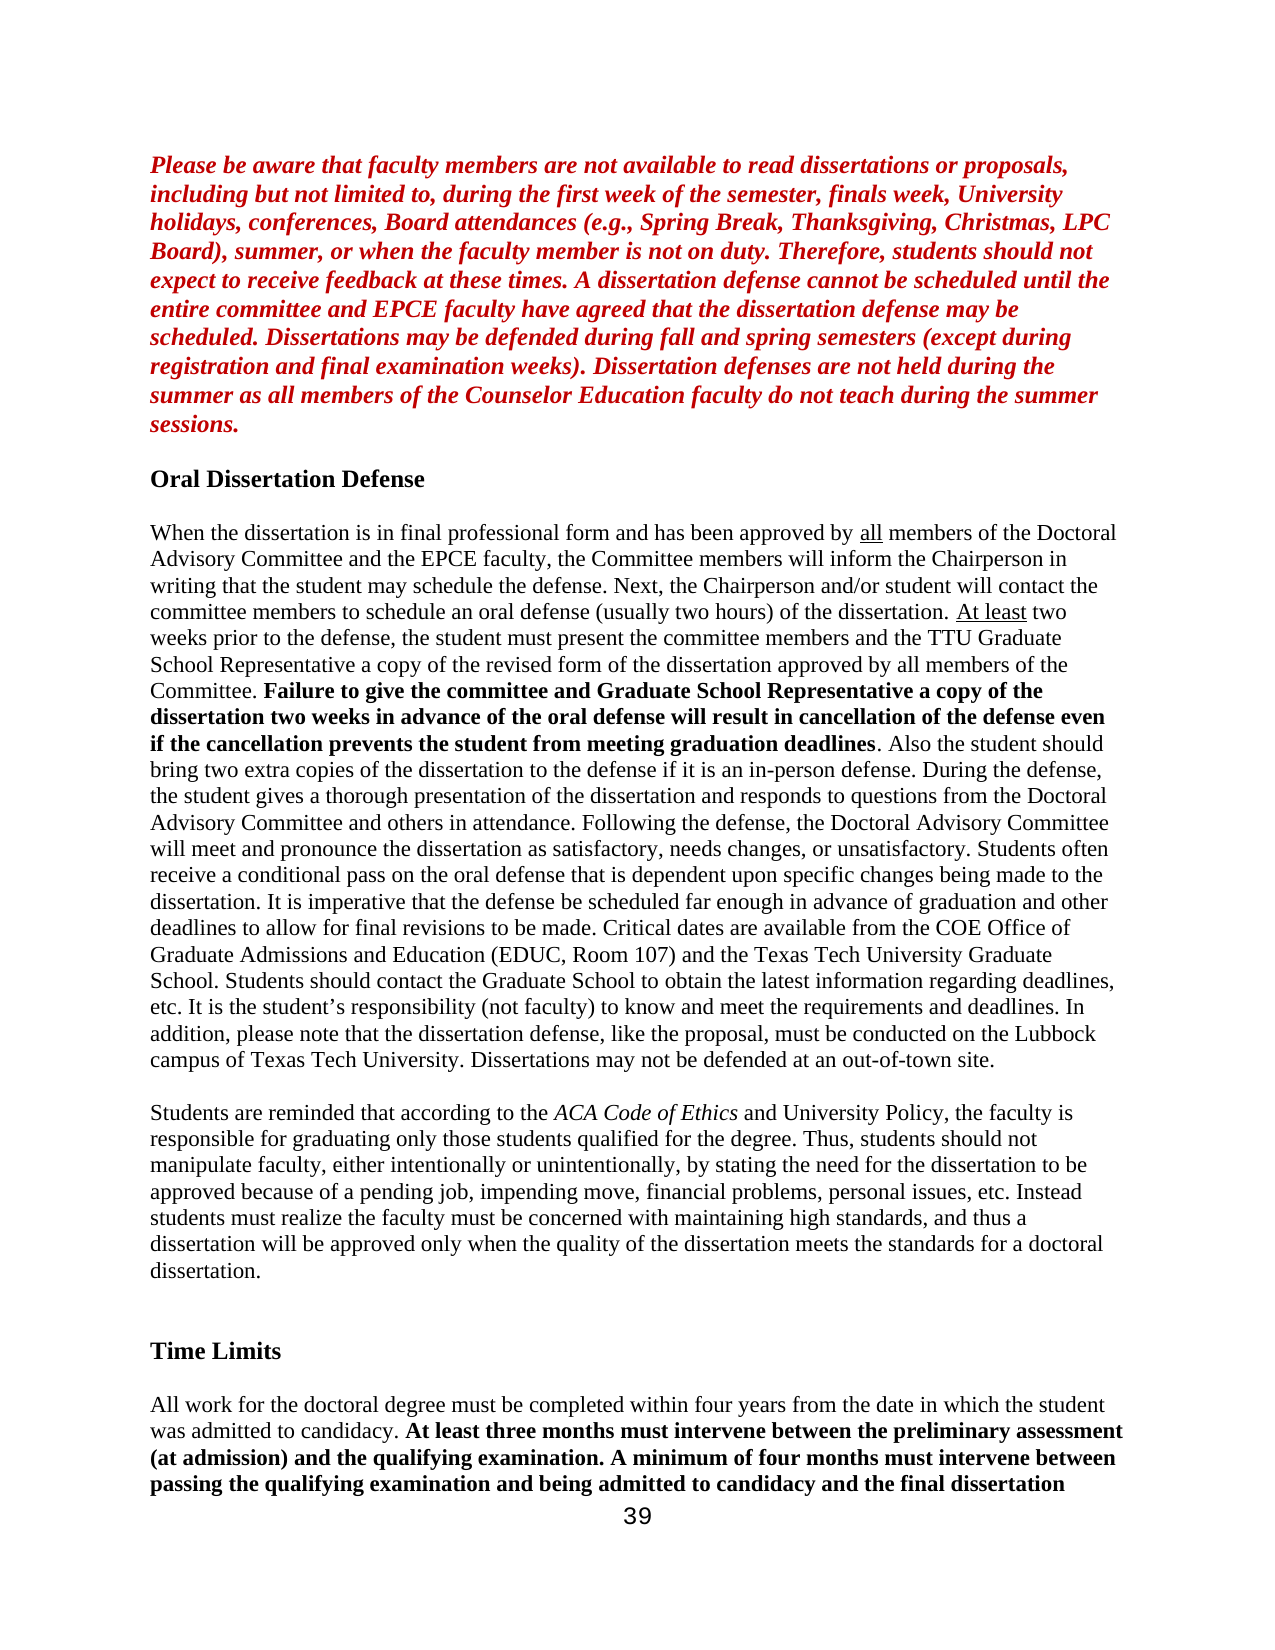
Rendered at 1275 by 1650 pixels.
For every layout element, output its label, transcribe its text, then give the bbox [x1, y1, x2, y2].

text When the dissertation is in final professional form and has been approved by all members of the Doctoral Advisory Committee and the EPCE faculty, the Committee members will inform the Chairperson in writing that the student may schedule the defense. Next, the Chairperson and/or student will contact the committee members to schedule an oral defense (usually two hours) of the dissertation. At least two weeks prior to the defense, the student must present the committee members and the TTU Graduate School Representative a copy of the revised form of the dissertation approved by all members of the Committee. Failure to give the committee and Graduate School Representative a copy of the dissertation two weeks in advance of the oral defense will result in cancellation of the defense even if the cancellation prevents the student from meeting graduation deadlines. Also the student should bring two extra copies of the dissertation to the defense if it is an in-person defense. During the defense, the student gives a thorough presentation of the dissertation and responds to questions from the Doctoral Advisory Committee and others in attendance. Following the defense, the Doctoral Advisory Committee will meet and pronounce the dissertation as satisfactory, needs changes, or unsatisfactory. Students often receive a conditional pass on the oral defense that is dependent upon specific changes being made to the dissertation. It is imperative that the defense be scheduled far enough in advance of graduation and other deadlines to allow for final revisions to be made. Critical dates are available from the COE Office of Graduate Admissions and Education (EDUC, Room 107) and the Texas Tech University Graduate School. Students should contact the Graduate School to obtain the latest information regarding deadlines, etc. It is the student’s responsibility (not faculty) to know and meet the requirements and deadlines. In addition, please note that the dissertation defense, like the proposal, must be conducted on the Lubbock campus of Texas Tech University. Dissertations may not be defended at an out-of-town site. [150, 519, 1125, 1072]
text Oral Dissertation Defense [150, 464, 1125, 493]
text Please be aware that faculty members are not available to read dissertations or proposals, including but not limited to, during the first week of the semester, finals week, University holidays, conferences, Board attendances (e.g., Spring Break, Thanksgiving, Christmas, LPC Board), summer, or when the faculty member is not on duty. Therefore, students should not expect to receive feedback at these times. A dissertation defense cannot be scheduled until the entire committee and EPCE faculty have agreed that the dissertation defense may be scheduled. Dissertations may be defended during fall and spring semesters (except during registration and final examination weeks). Dissertation defenses are not held during the summer as all members of the Counselor Education faculty do not teach during the summer sessions. [150, 150, 1125, 437]
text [150, 1391, 1125, 1496]
text Time Limits [150, 1336, 1125, 1365]
text Students are reminded that according to the ACA Code of Ethics and University Policy, the faculty is responsible for graduating only those students qualified for the degree. Thus, students should not manipulate faculty, either intentionally or unintentionally, by stating the need for the dissertation to be approved because of a pending job, impending move, financial problems, personal issues, etc. Instead students must realize the faculty must be concerned with maintaining high standards, and thus a dissertation will be approved only when the quality of the dissertation meets the standards for a doctoral dissertation. [150, 1099, 1125, 1283]
